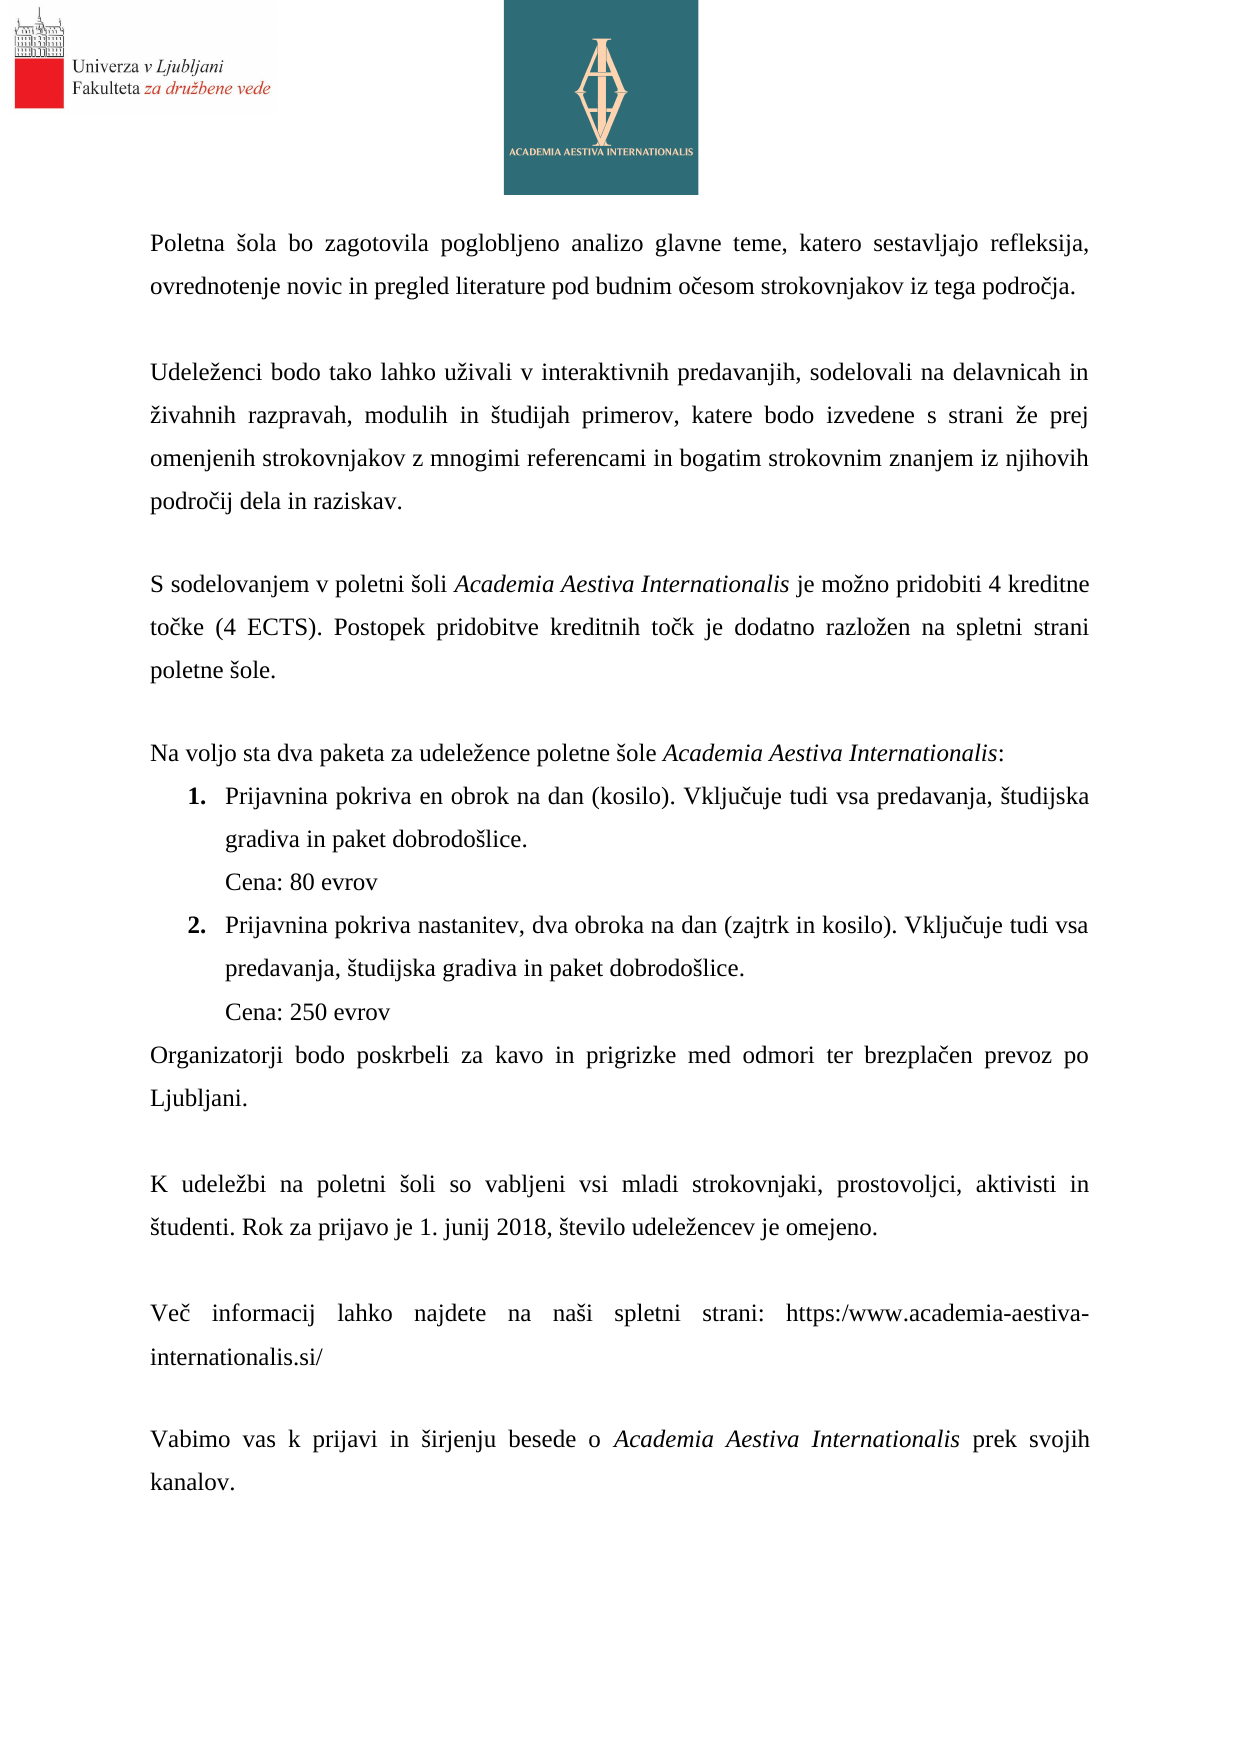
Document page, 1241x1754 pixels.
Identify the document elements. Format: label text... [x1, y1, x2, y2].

picture [9, 0, 277, 114]
text Vabimo vas k prijavi in širjenju besede o Academia Aestiva Internationalis prek svojih kanalov. [150, 1424, 1090, 1496]
list Cena: 250 evrov [225, 997, 1090, 1025]
text Več informacij lahko najdete na naši spletni strani: https:/www.academia-aestiva-internationalis.si/ [150, 1298, 1090, 1370]
list Prijavnina pokriva en obrok na dan (kosilo). Vključuje tudi vsa predavanja, študijska gradiva in paket dobrodošlice. [187, 781, 1090, 853]
list Prijavnina pokriva nastanitev, dva obroka na dan (zajtrk in kosilo). Vključuje tudi vsa predavanja, študijska gradiva in paket dobrodošlice. [187, 910, 1090, 982]
text S sodelovanjem v poletni šoli Academia Aestiva Internationalis je možno pridobiti 4 kreditne točke (4 ECTS). Postopek pridobitve kreditnih točk je dodatno razložen na spletni strani poletne šole. [150, 569, 1090, 684]
text Udeleženci bodo tako lahko uživali v interaktivnih predavanjih, sodelovali na delavnicah in živahnih razpravah, modulih in študijah primerov, katere bodo izvedene s strani že prej omenjenih strokovnjakov z mnogimi referencami in bogatim strokovnim znanjem iz njihovih področij dela in raziskav. [150, 357, 1090, 515]
text K udeležbi na poletni šoli so vabljeni vsi mladi strokovnjaki, prostovoljci, aktivisti in študenti. Rok za prijavo je 1. junij 2018, število udeležencev je omejeno. [150, 1169, 1090, 1241]
text Organizatorji bodo poskrbeli za kavo in prigrizke med odmori ter brezplačen prevoz po Ljubljani. [150, 1040, 1090, 1112]
picture [503, 0, 699, 150]
text Na voljo sta dva paketa za udeležence poletne šole Academia Aestiva Internationalis: [150, 738, 1090, 767]
list Cena: 80 evrov [225, 867, 1090, 896]
